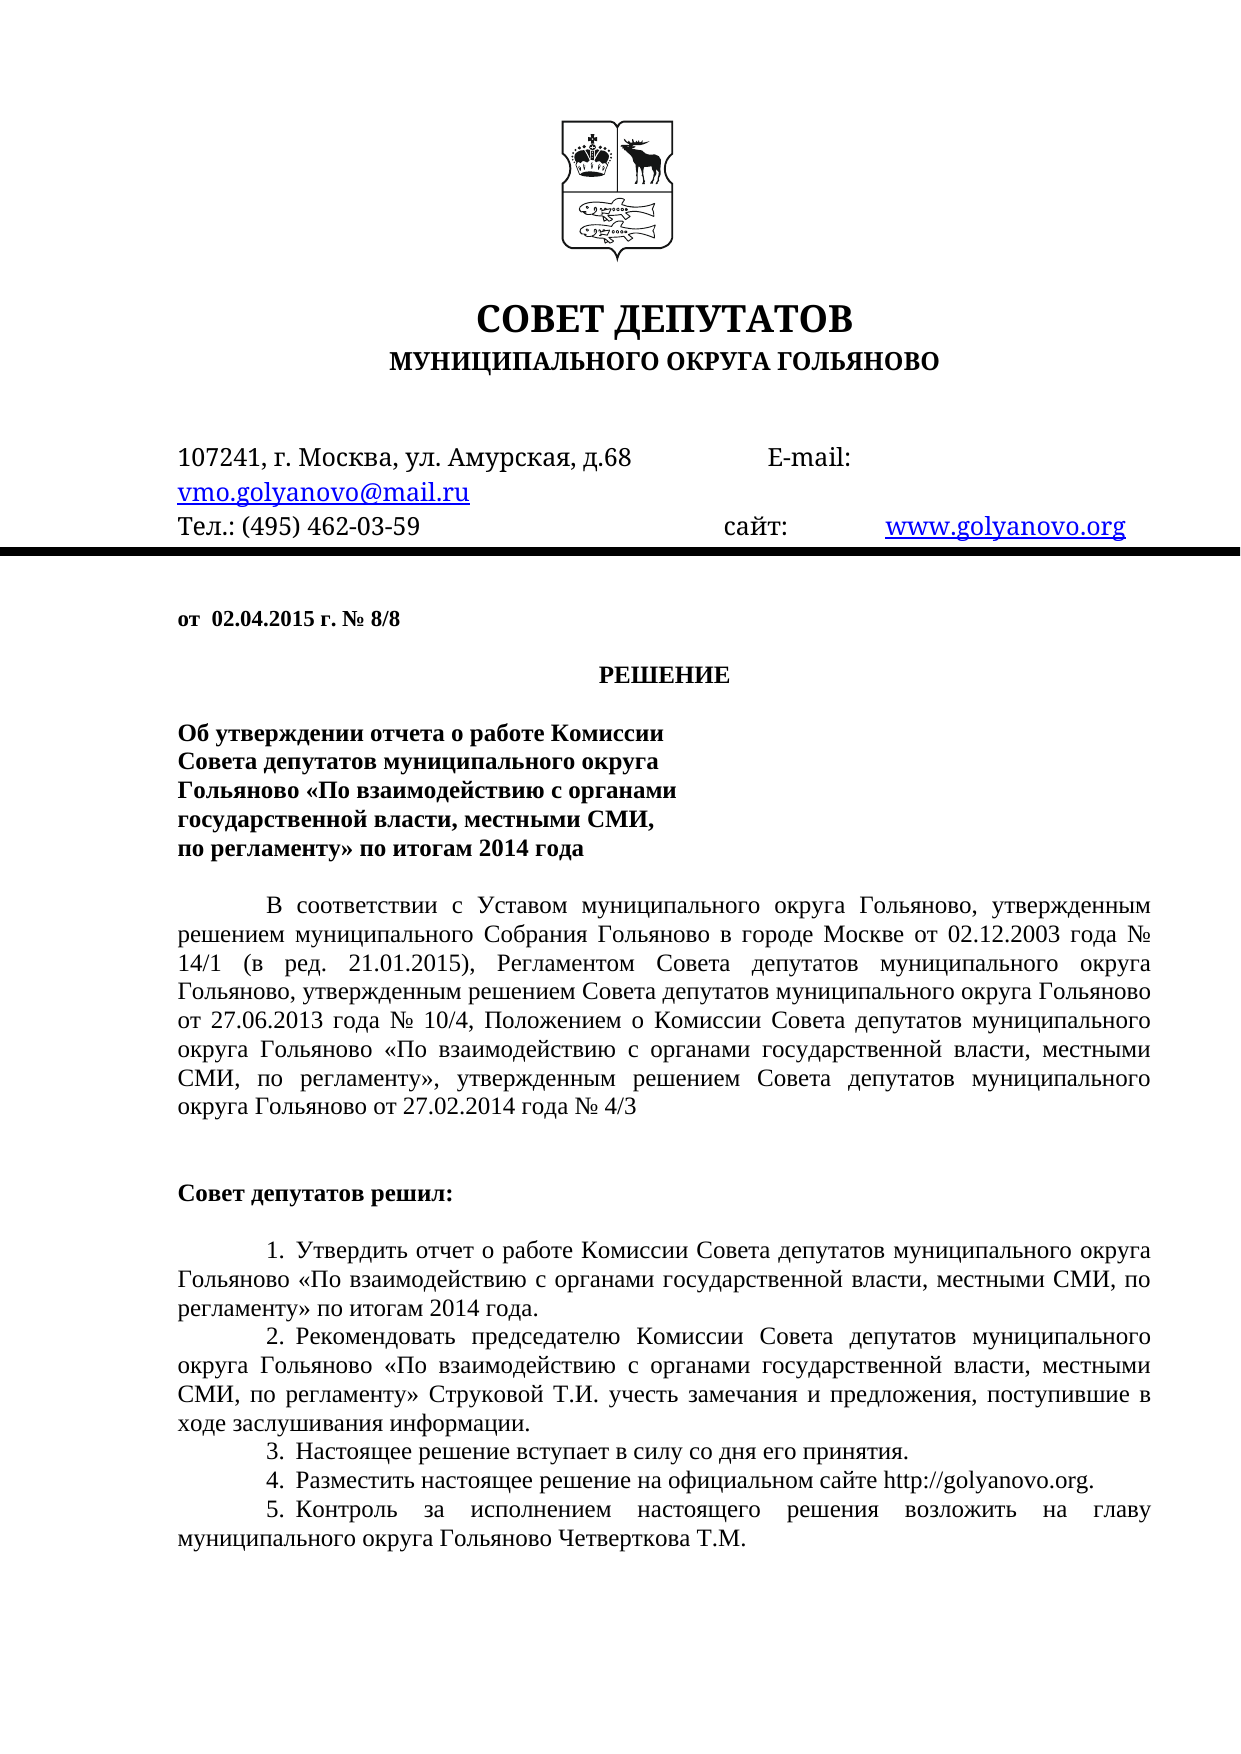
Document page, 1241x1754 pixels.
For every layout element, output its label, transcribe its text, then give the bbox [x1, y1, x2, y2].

list Рекомендовать председателю Комиссии Совета депутатов муниципального округа Гольяново «По взаимодействию с органами государственной власти, местными СМИ, по регламенту» Струковой Т.И. учесть замечания и предложения, поступившие в ходе заслушивания информации. [177, 1321, 1152, 1436]
text Тел.: (495) 462-03-59 сайт: www.golyanovo.org [177, 508, 1152, 542]
text СОВЕТ ДЕПУТАТОВ [177, 292, 1152, 343]
text Об утверждении отчета о работе Комиссии Совета депутатов муниципального округа Гольяново «По взаимодействию с органами государственной власти, местными СМИ, по регламенту» по итогам 2014 года [177, 718, 679, 861]
text В соответствии с Уставом муниципального округа Гольяново, утвержденным решением муниципального Собрания Гольяново в городе Москве от 02.12.2003 года № 14/1 (в ред. 21.01.2015), Регламентом Совета депутатов муниципального округа Гольяново, утвержденным решением Совета депутатов муниципального округа Гольяново от 27.06.2013 года № 10/4, Положением о Комиссии Совета депутатов муниципального округа Гольяново «По взаимодействию с органами государственной власти, местными СМИ, по регламенту», утвержденным решением Совета депутатов муниципального округа Гольяново от 27.02.2014 года № 4/3 [177, 890, 1152, 1120]
text МУНИЦИПАЛЬНОГО ОКРУГА ГОЛЬЯНОВО [177, 343, 1152, 377]
list Контроль за исполнением настоящего решения возложить на главу муниципального округа Гольяново Четверткова Т.М. [177, 1494, 1152, 1551]
text . Москва, ул. Амурская, д.68 E-mail: vmo.golyanovo@mail.ru [177, 440, 1152, 508]
list Разместить настоящее решение на официальном сайте http://golyanovo.org. [177, 1465, 1152, 1494]
text РЕШЕНИЕ [177, 660, 1152, 689]
list Утвердить отчет о работе Комиссии Совета депутатов муниципального округа Гольяново «По взаимодействию с органами государственной власти, местными СМИ, по регламенту» по итогам 2014 года. [177, 1235, 1152, 1321]
text Совет депутатов решил: [177, 1178, 1152, 1206]
list Настоящее решение вступает в силу со дня его принятия. [177, 1436, 1152, 1465]
text от 02.04.2015 г. № 8/8 [177, 605, 1152, 631]
